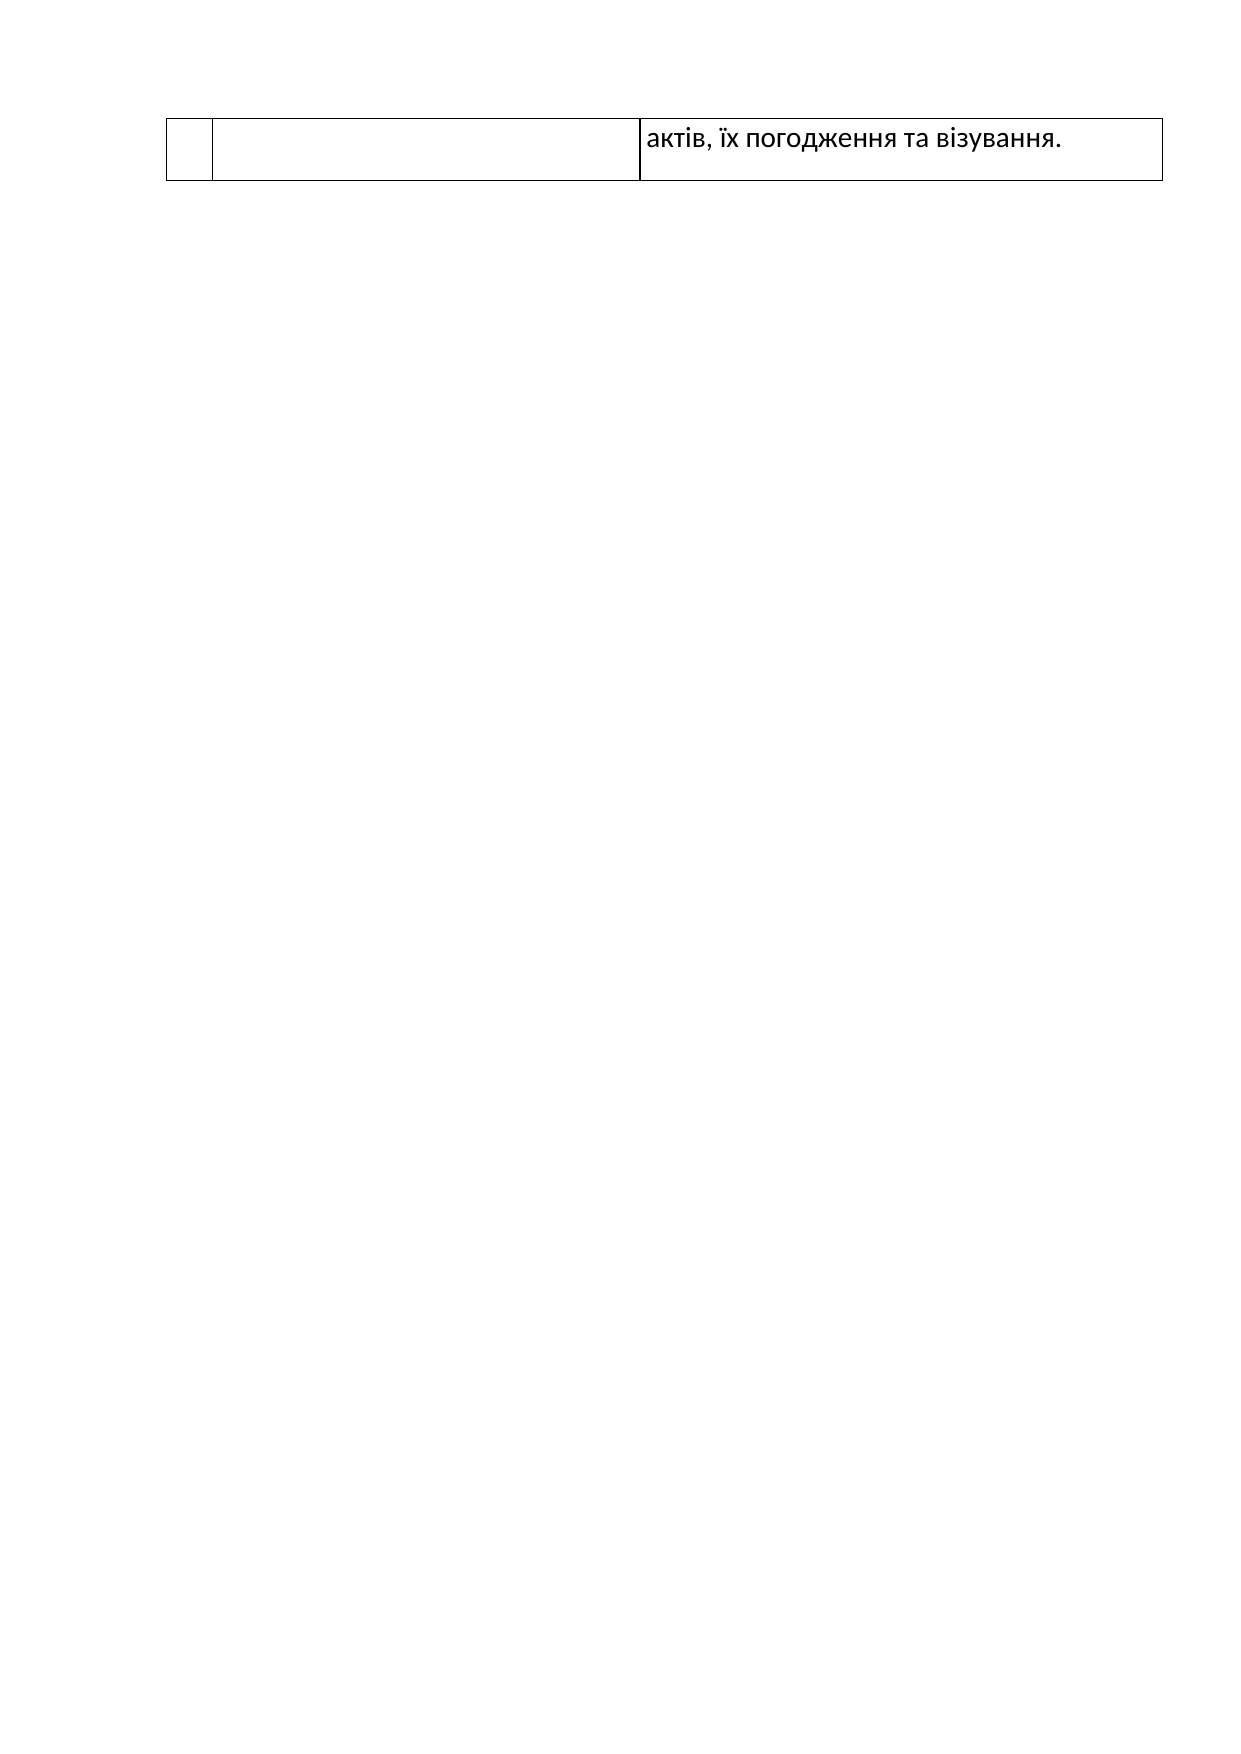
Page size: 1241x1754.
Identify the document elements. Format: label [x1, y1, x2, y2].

table_cell [167, 119, 212, 179]
table_cell [641, 119, 1162, 179]
table_cell [213, 119, 639, 179]
